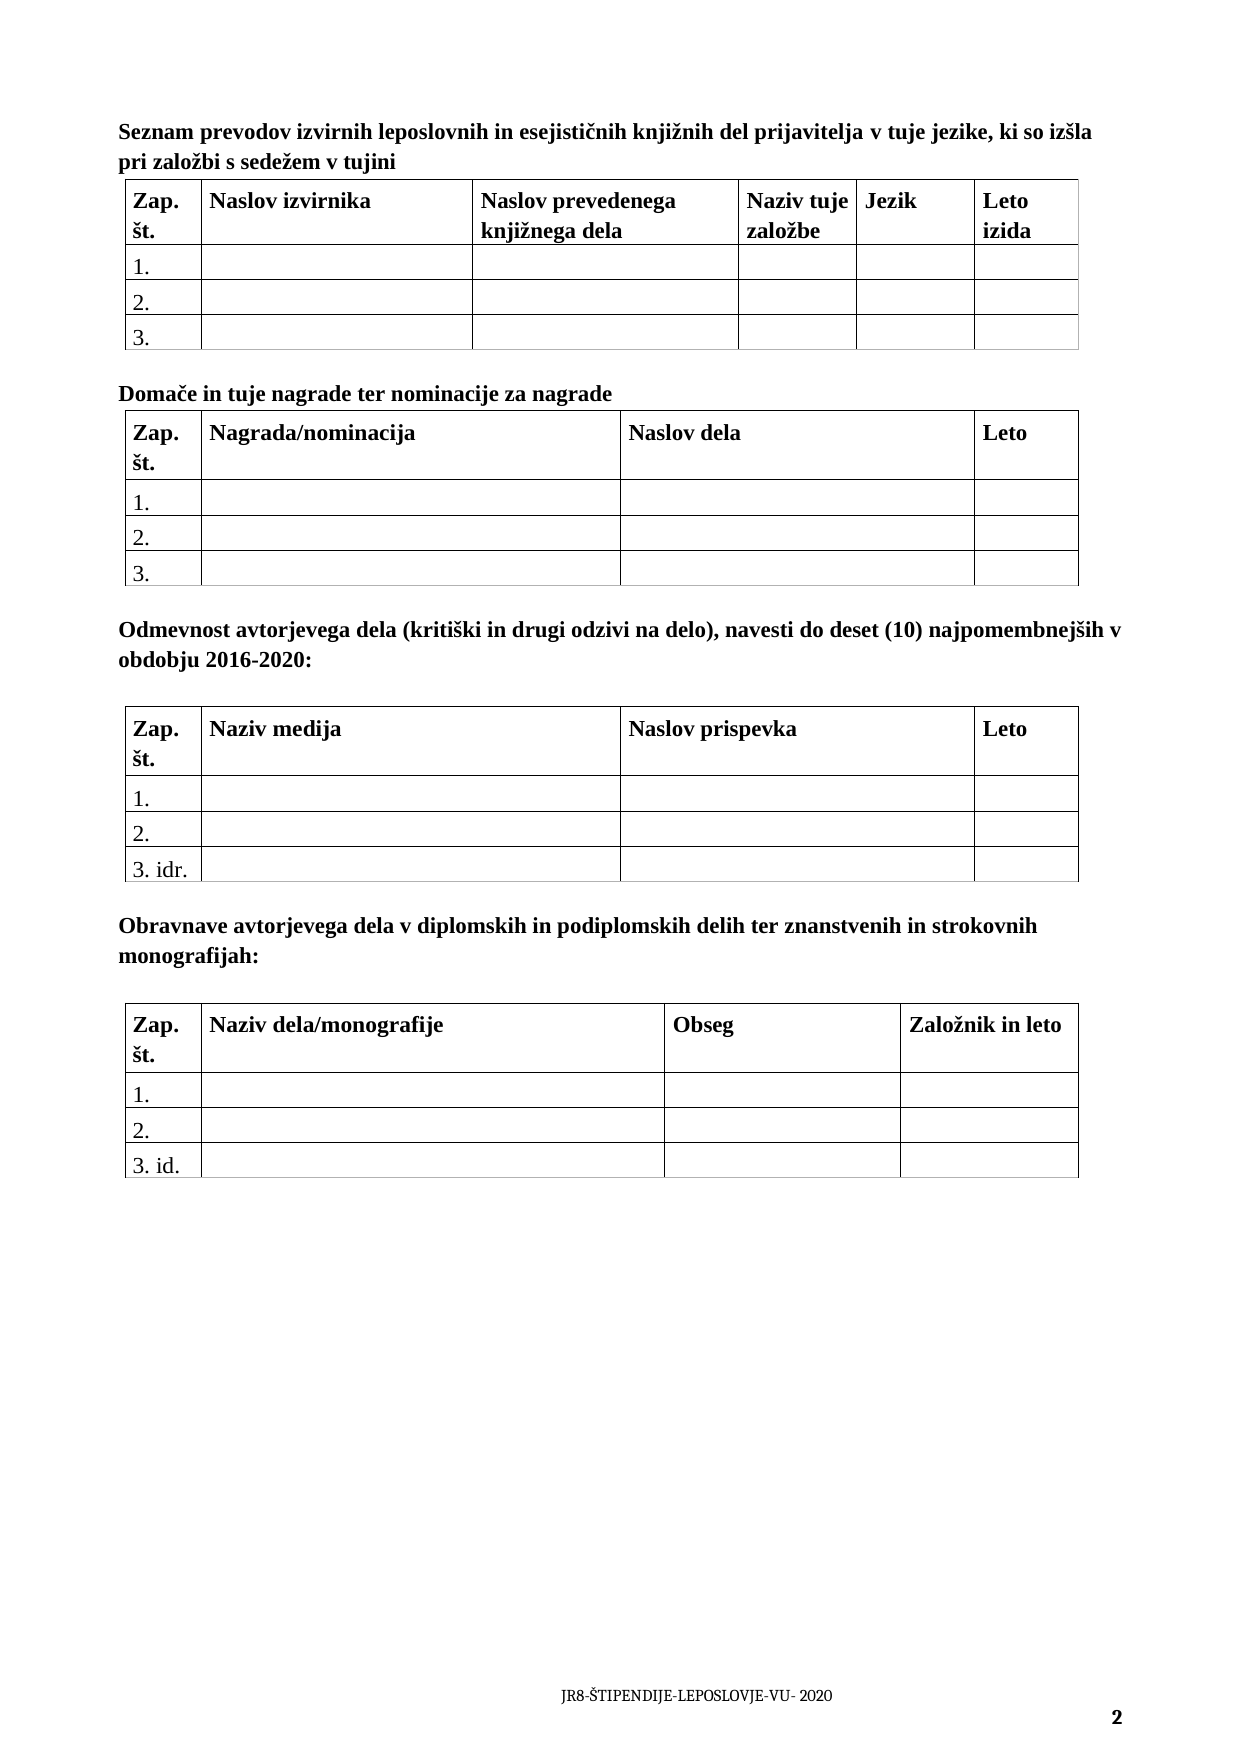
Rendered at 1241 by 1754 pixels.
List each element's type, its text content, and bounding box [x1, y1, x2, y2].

table_cell [202, 1108, 664, 1142]
text Domače in tuje nagrade ter nominacije za nagrade [118, 380, 1124, 406]
table_cell 1. [126, 480, 201, 514]
table_header Naziv tuje založbe [739, 180, 856, 243]
table_cell [473, 315, 738, 349]
table_cell [739, 245, 856, 279]
table_cell 2. [126, 812, 201, 846]
table_header Zap. št. [126, 707, 201, 775]
table_cell [975, 812, 1078, 846]
table_header Naslov izvirnika [202, 180, 472, 243]
table_cell [975, 516, 1078, 550]
table_cell [975, 551, 1078, 585]
table_cell [202, 1143, 664, 1177]
table_cell [621, 776, 974, 811]
table_cell [665, 1108, 900, 1142]
table_cell [975, 315, 1078, 349]
table_header Obseg [665, 1004, 900, 1072]
table_cell 3. idr. [126, 847, 201, 881]
table_header Založnik in leto [901, 1004, 1078, 1072]
table_header Nagrada/nominacija [202, 411, 620, 479]
table_cell [739, 280, 856, 314]
table_header Leto [975, 707, 1078, 775]
table_cell [975, 480, 1078, 514]
table_cell 3. [126, 551, 201, 585]
table_cell [901, 1108, 1078, 1142]
table_cell [202, 245, 472, 279]
table_cell [621, 516, 974, 550]
table_cell [202, 315, 472, 349]
table_cell [621, 847, 974, 881]
table_header Leto [975, 411, 1078, 479]
table_cell [621, 480, 974, 514]
table_cell [901, 1073, 1078, 1107]
table_cell 3. id. [126, 1143, 201, 1177]
table_cell [202, 516, 620, 550]
table_cell [202, 776, 620, 811]
table_cell [202, 480, 620, 514]
table_header Zap. št. [126, 411, 201, 479]
table_header Zap. št. [126, 180, 201, 243]
table_cell [665, 1143, 900, 1177]
text Obravnave avtorjevega dela v diplomskih in podiplomskih delih ter znanstvenih in strokovnih monografijah: [118, 912, 1122, 968]
table_header Naziv medija [202, 707, 620, 775]
table_cell [621, 812, 974, 846]
table_cell 1. [126, 245, 201, 279]
table_header Jezik [857, 180, 974, 243]
table_cell [901, 1143, 1078, 1177]
table_cell [202, 1073, 664, 1107]
table_cell 3. [126, 315, 201, 349]
table_cell [739, 315, 856, 349]
table_cell 1. [126, 776, 201, 811]
table_cell [473, 280, 738, 314]
table_cell [975, 847, 1078, 881]
text Seznam prevodov izvirnih leposlovnih in esejističnih knjižnih del prijavitelja v tuje jezike, ki so izšla pri založbi s sedežem v tujini [118, 118, 1124, 175]
table_cell [975, 280, 1078, 314]
table_cell [473, 245, 738, 279]
table_header Naziv dela/monografije [202, 1004, 664, 1072]
table_cell [665, 1073, 900, 1107]
table_cell [975, 245, 1078, 279]
table_cell 2. [126, 516, 201, 550]
table_header Leto izida [975, 180, 1078, 243]
table_cell [202, 847, 620, 881]
table_cell [857, 245, 974, 279]
table_cell 1. [126, 1073, 201, 1107]
table_cell 2. [126, 280, 201, 314]
table_header Zap. št. [126, 1004, 201, 1072]
table_cell [202, 812, 620, 846]
table_cell [621, 551, 974, 585]
table_cell [202, 280, 472, 314]
table_cell [857, 315, 974, 349]
table_header Naslov prevedenega knjižnega dela [473, 180, 738, 243]
table_cell [975, 776, 1078, 811]
table_header Naslov dela [621, 411, 974, 479]
table_header Naslov prispevka [621, 707, 974, 775]
table_cell 2. [126, 1108, 201, 1142]
table_cell [857, 280, 974, 314]
text Odmevnost avtorjevega dela (kritiški in drugi odzivi na delo), navesti do deset (10) najpomembnejših v obdobju 2016-2020: [118, 616, 1124, 672]
table_cell [202, 551, 620, 585]
